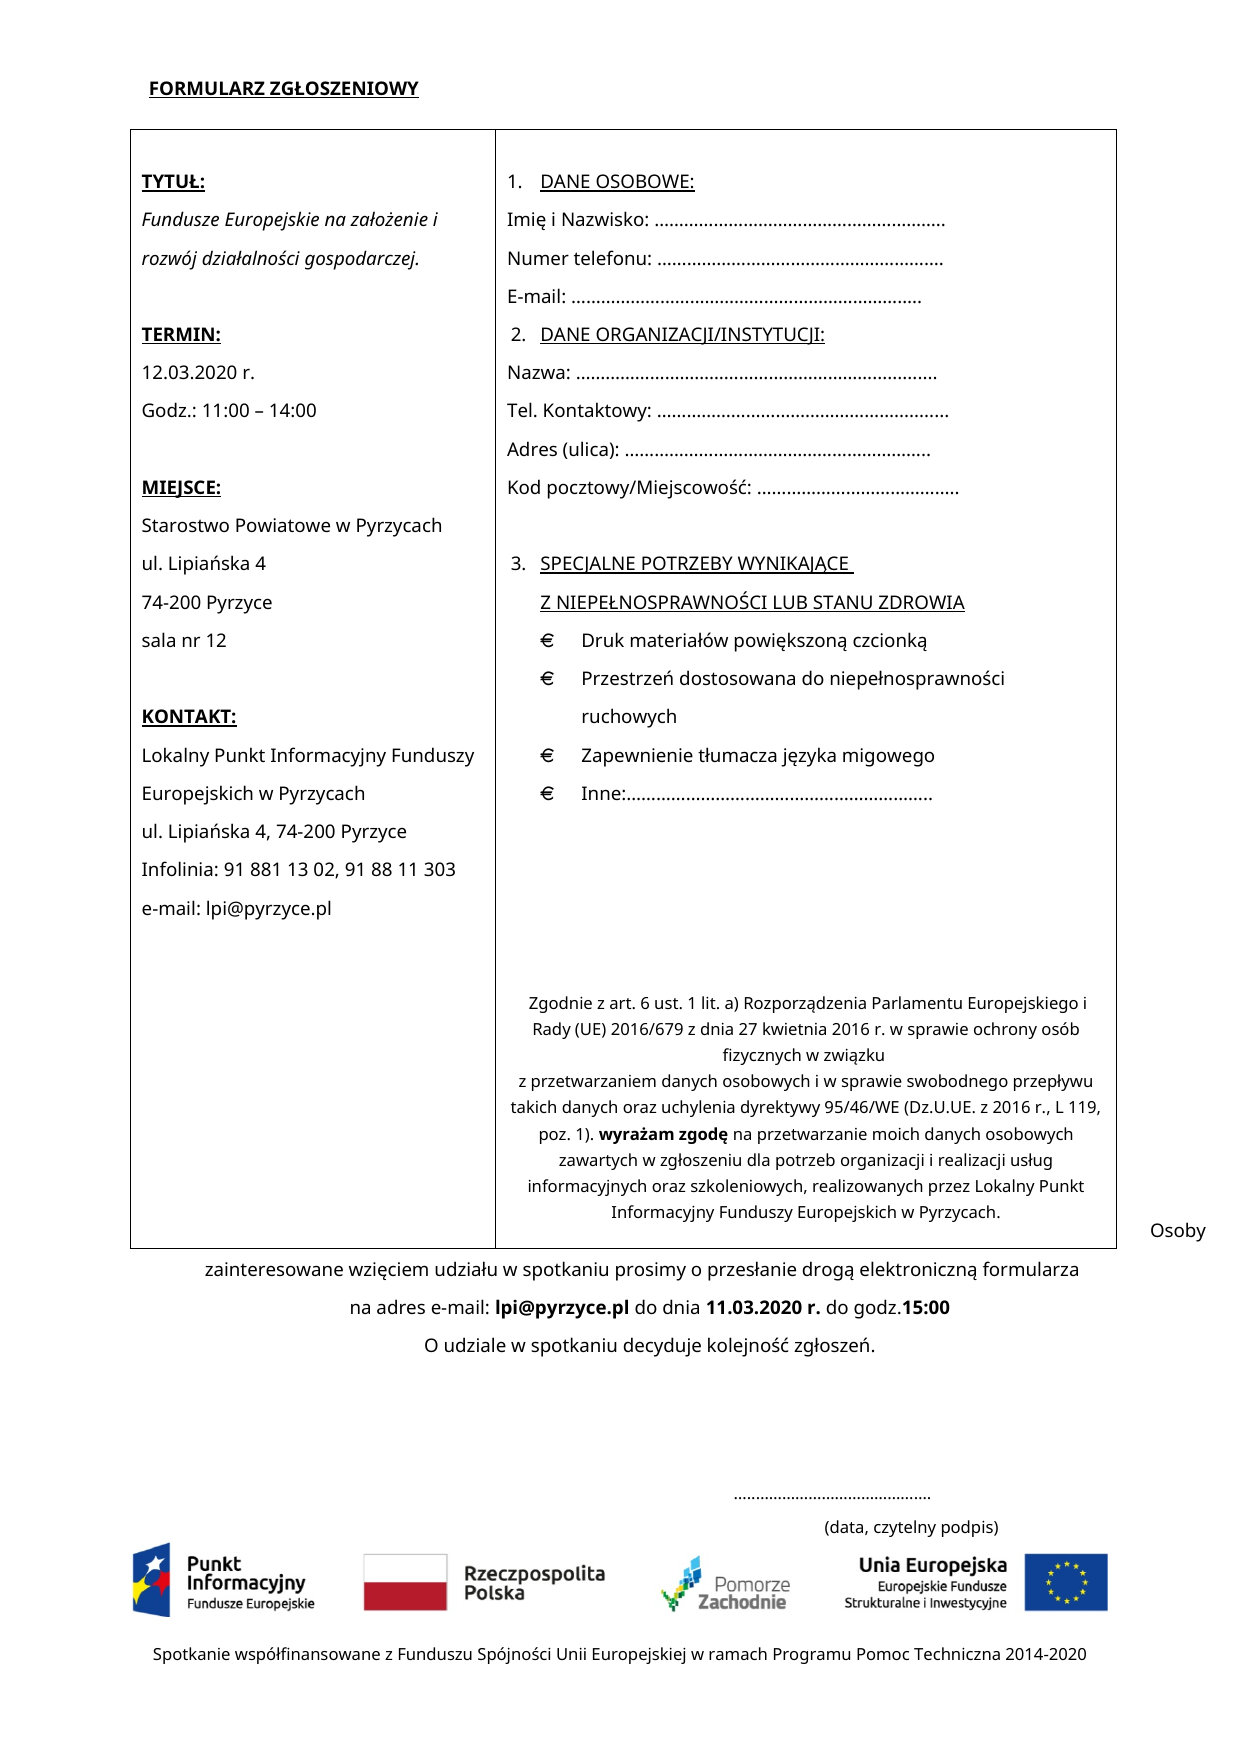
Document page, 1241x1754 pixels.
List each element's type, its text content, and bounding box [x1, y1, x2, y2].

text FORMULARZ ZGŁOSZENIOWY [75, 75, 1165, 101]
text …..…………………………………. [725, 1482, 1165, 1504]
text Osoby zainteresowane wzięciem udziału w spotkaniu prosimy o przesłanie drogą elektroniczną formularza [60, 1218, 1224, 1281]
picture [129, 1541, 1108, 1616]
table_header TYTUŁ: Fundusze Europejskie na założenie i rozwój działalności gospodarczej. TERMIN: 12.03.2020 r. Godz.: 11:00 – 14:00 MIEJSCE: Starostwo Powiatowe w Pyrzycach ul. Lipiańska 4 74-200 Pyrzyce sala nr 12 KONTAKT: Lokalny Punkt Informacyjny Funduszy Europejskich w Pyrzycach ul. Lipiańska 4, 74-200 Pyrzyce Infolinia: 91 881 13 02, 91 88 11 303 e-mail: lpi@pyrzyce.pl [131, 130, 495, 1248]
text (data, czytelny podpis) [725, 1516, 1165, 1539]
table_header DANE OSOBOWE: Imię i Nazwisko: ………………………………………………….. Numer telefonu: …………………………………………………. E-mail: …………………………………………………………….. DANE ORGANIZACJI/INSTYTUCJI: Nazwa: ……………………………………………………............. Tel. Kontaktowy: …………………………………………........... Adres (ulica): …………………………………………………….. Kod pocztowy/Miejscowość: ………………………………….. SPECJALNE POTRZEBY WYNIKAJĄCE Z NIEPEŁNOSPRAWNOŚCI LUB STANU ZDROWIA Druk materiałów powiększoną czcionką Przestrzeń dostosowana do niepełnosprawności ruchowych Zapewnienie tłumacza języka migowego Inne:…………………………………………………….. Zgodnie z art. 6 ust. 1 lit. a) Rozporządzenia Parlamentu Europejskiego i Rady (UE) 2016/679 z dnia 27 kwietnia 2016 r. w sprawie ochrony osób fizycznych w związku z przetwarzaniem danych osobowych i w sprawie swobodnego przepływu takich danych oraz uchylenia dyrektywy 95/46/WE (Dz.U.UE. z 2016 r., L 119, poz. 1). wyrażam zgodę na przetwarzanie moich danych osobowych zawartych w zgłoszeniu dla potrzeb organizacji i realizacji usług informacyjnych oraz szkoleniowych, realizowanych przez Lokalny Punkt Informacyjny Funduszy Europejskich w Pyrzycach. [496, 130, 1116, 1248]
text na adres e-mail: lpi@pyrzyce.pl do dnia 11.03.2020 r. do godz.15:00 [60, 1294, 1224, 1320]
text O udziale w spotkaniu decyduje kolejność zgłoszeń. [75, 1332, 1224, 1358]
